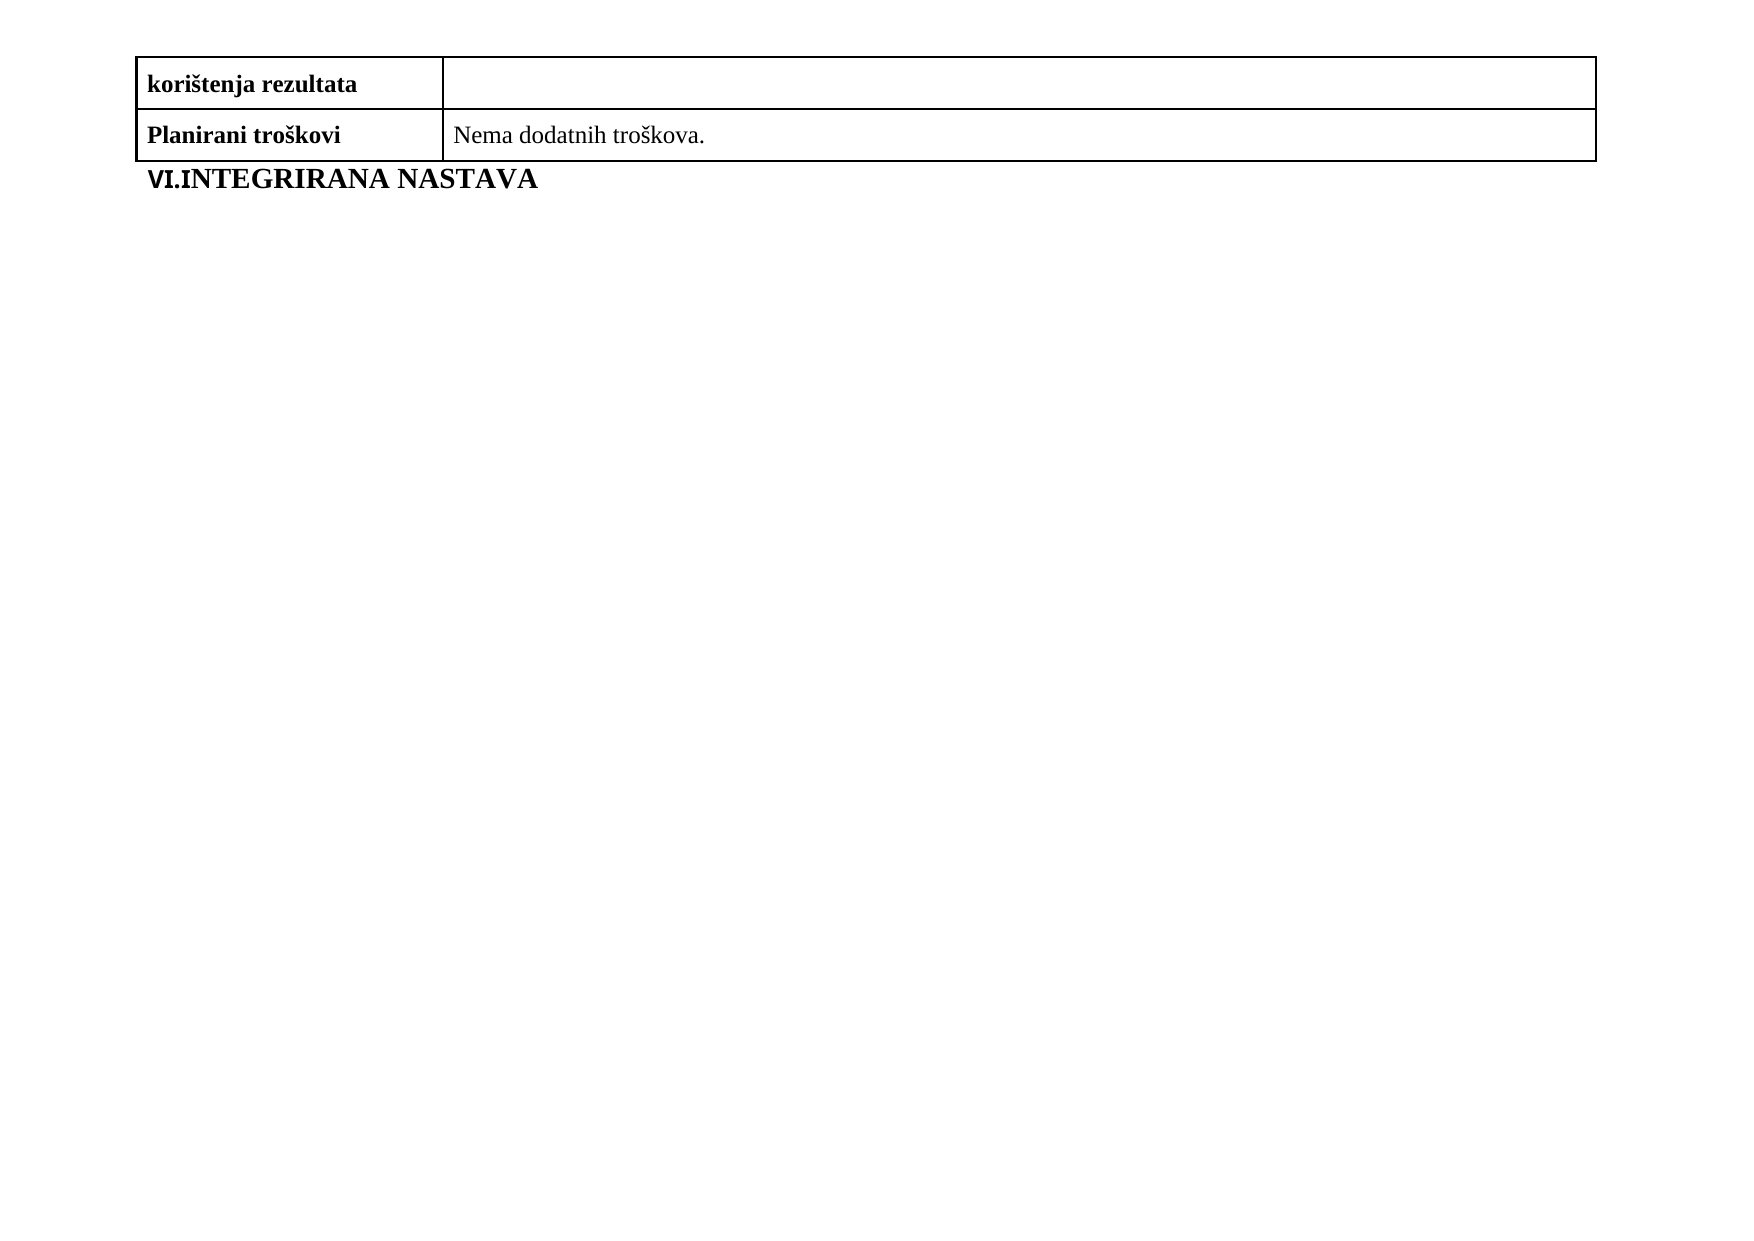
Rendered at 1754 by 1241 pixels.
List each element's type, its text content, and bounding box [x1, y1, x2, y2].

table_cell Planirani troškovi [138, 110, 442, 159]
text VI.INTEGRIRANA NASTAVA [148, 162, 1606, 196]
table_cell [444, 58, 1595, 108]
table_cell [138, 58, 442, 108]
table_cell Nema dodatnih troškova. [444, 110, 1595, 159]
